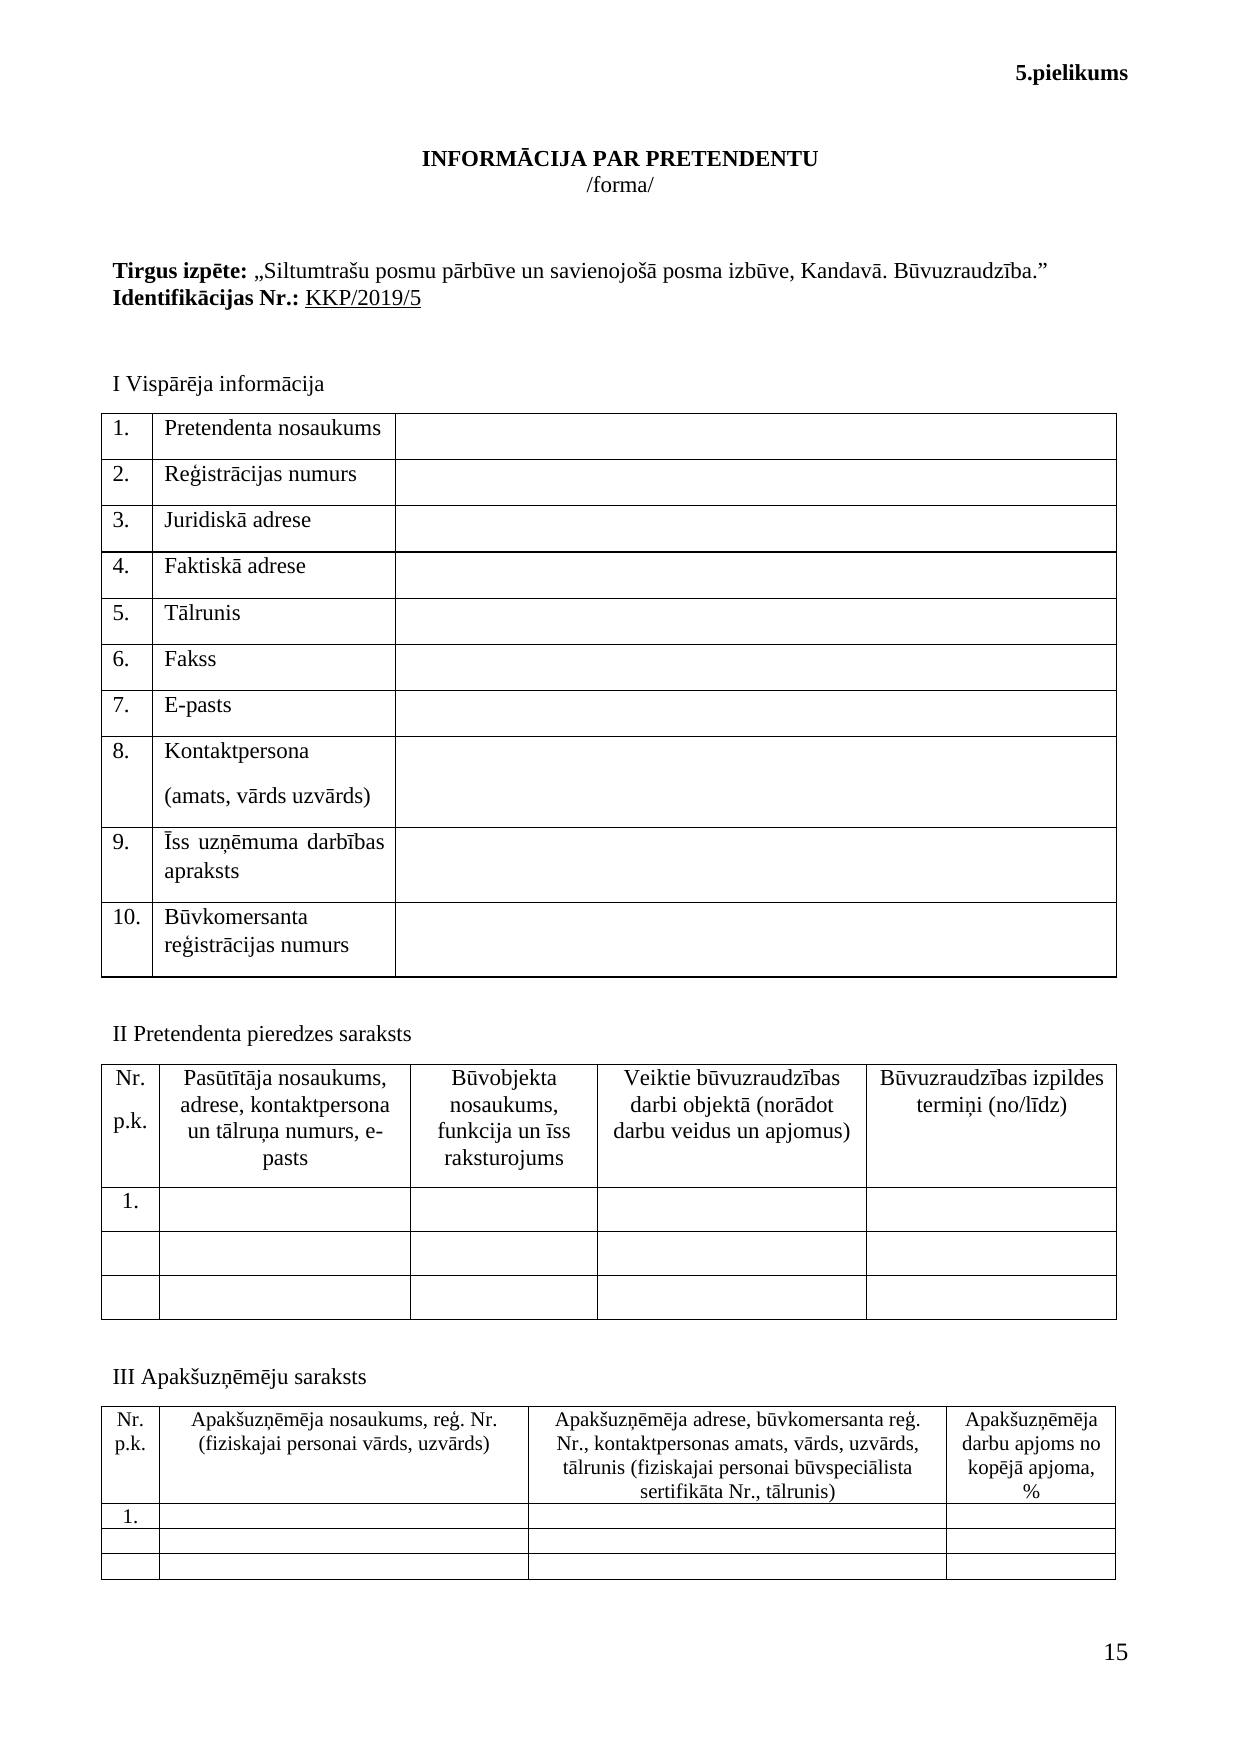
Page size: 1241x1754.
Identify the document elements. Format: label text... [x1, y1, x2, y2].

table_cell [102, 1276, 159, 1319]
text Tirgus izpēte: „Siltumtrašu posmu pārbūve un savienojošā posma izbūve, Kandavā. Būvuzraudzība.” [112, 257, 1128, 284]
table_cell [411, 1232, 597, 1275]
table_cell [529, 1529, 946, 1553]
table_cell Tālrunis [153, 599, 395, 644]
table_cell [529, 1504, 946, 1528]
text /forma/ [112, 171, 1128, 198]
table_cell [411, 1188, 597, 1231]
table_cell [160, 1232, 410, 1275]
text Identifikācijas Nr.: KKP/2019/5 [112, 284, 1128, 310]
table_cell 3. [102, 506, 152, 551]
table_cell 6. [102, 645, 152, 690]
table_cell [160, 1529, 528, 1553]
table_cell [947, 1504, 1115, 1528]
table_cell 7. [102, 691, 152, 736]
table_header 1. [102, 414, 152, 459]
table_cell Īss uzņēmuma darbības apraksts [153, 828, 395, 902]
table_header Apakšuzņēmēja adrese, būvkomersanta reģ. Nr., kontaktpersonas amats, vārds, uzvārds, tālrunis (fiziskajai personai būvspeciālista sertifikāta Nr., tālrunis) [529, 1407, 946, 1503]
table_cell [396, 903, 1116, 976]
table_cell Juridiskā adrese [153, 506, 395, 551]
table_header Pretendenta nosaukums [153, 414, 395, 459]
table_header Pasūtītāja nosaukums, adrese, kontaktpersona un tālruņa numurs, e-pasts [160, 1065, 410, 1187]
table_cell 10. [102, 903, 152, 976]
table_cell [396, 553, 1116, 597]
text I Vispārēja informācija [112, 370, 1128, 396]
table_cell [947, 1529, 1115, 1553]
table_header Būvobjekta nosaukums, funkcija un īss raksturojums [411, 1065, 597, 1187]
table_cell [598, 1232, 866, 1275]
table_cell [160, 1276, 410, 1319]
table_cell [102, 1529, 159, 1553]
table_cell 1. [102, 1188, 159, 1231]
table_cell [396, 506, 1116, 551]
table_cell [396, 599, 1116, 644]
table_cell E-pasts [153, 691, 395, 736]
table_cell 2. [102, 460, 152, 505]
table_cell Faktiskā adrese [153, 553, 395, 597]
table_cell Kontaktpersona (amats, vārds uzvārds) [153, 737, 395, 827]
table_cell [867, 1276, 1116, 1319]
table_header Nr. p.k. [102, 1065, 159, 1187]
table_header Būvuzraudzības izpildes termiņi (no/līdz) [867, 1065, 1116, 1187]
table_cell [867, 1232, 1116, 1275]
table_header Veiktie būvuzraudzības darbi objektā (norādot darbu veidus un apjomus) [598, 1065, 866, 1187]
table_cell Fakss [153, 645, 395, 690]
table_cell [598, 1188, 866, 1231]
table_cell [947, 1554, 1115, 1578]
table_cell [529, 1554, 946, 1578]
table_cell [160, 1554, 528, 1578]
table_cell [867, 1188, 1116, 1231]
table_header Apakšuzņēmēja darbu apjoms no kopējā apjoma, % [947, 1407, 1115, 1503]
table_header Apakšuzņēmēja nosaukums, reģ. Nr. (fiziskajai personai vārds, uzvārds) [160, 1407, 528, 1503]
table_cell [160, 1188, 410, 1231]
table_cell 4. [102, 553, 152, 597]
table_cell Būvkomersanta reģistrācijas numurs [153, 903, 395, 976]
table_header Nr. p.k. [102, 1407, 159, 1503]
text III Apakšuzņēmēju saraksts [112, 1363, 1128, 1389]
table_cell [396, 460, 1116, 505]
text 5.pielikums [112, 59, 1128, 85]
table_cell [102, 1232, 159, 1275]
table_cell [396, 828, 1116, 902]
table_cell 8. [102, 737, 152, 827]
table_cell [396, 691, 1116, 736]
table_cell [598, 1276, 866, 1319]
table_header [396, 414, 1116, 459]
table_cell 9. [102, 828, 152, 902]
text INFORMĀCIJA PAR PRETENDENTU [112, 145, 1128, 171]
table_cell 1. [102, 1504, 159, 1528]
table_cell [396, 737, 1116, 827]
table_cell 5. [102, 599, 152, 644]
table_cell Reģistrācijas numurs [153, 460, 395, 505]
table_cell [396, 645, 1116, 690]
text II Pretendenta pieredzes saraksts [112, 1020, 1128, 1047]
table_cell [411, 1276, 597, 1319]
table_cell [102, 1554, 159, 1578]
table_cell [160, 1504, 528, 1528]
